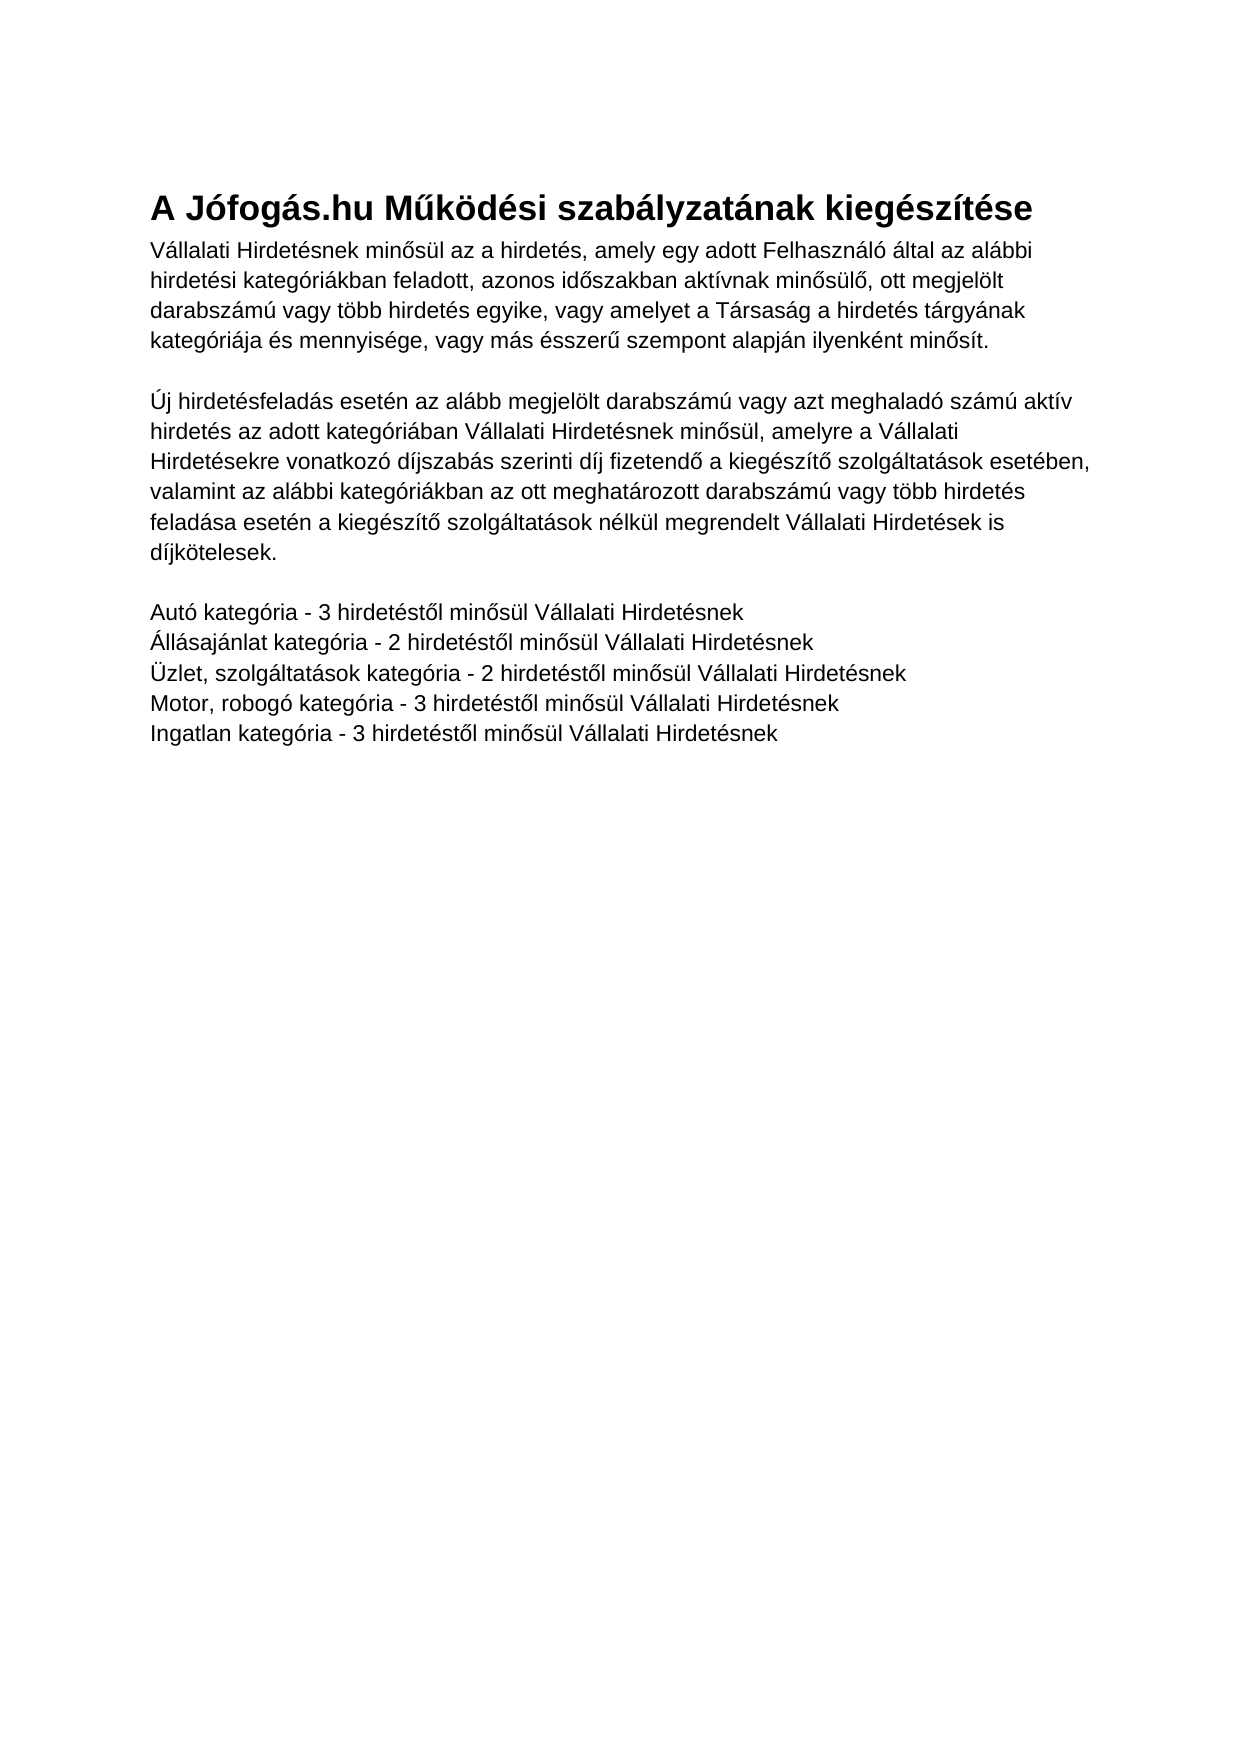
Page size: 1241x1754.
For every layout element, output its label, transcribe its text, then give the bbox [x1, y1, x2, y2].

subtitle A Jófogás.hu Működési szabályzatának kiegészítése [150, 187, 1090, 228]
text Vállalati Hirdetésnek minősül az a hirdetés, amely egy adott Felhasználó által az alábbi hirdetési kategóriákban feladott, azonos időszakban aktívnak minősülő, ott megjelölt darabszámú vagy több hirdetés egyike, vagy amelyet a Társaság a hirdetés tárgyának kategóriája és mennyisége, vagy más ésszerű szempont alapján ilyenként minősít. [150, 237, 1090, 353]
text Új hirdetésfeladás esetén az alább megjelölt darabszámú vagy azt meghaladó számú aktív hirdetés az adott kategóriában Vállalati Hirdetésnek minősül, amelyre a Vállalati Hirdetésekre vonatkozó díjszabás szerinti díj fizetendő a kiegészítő szolgáltatások esetében, valamint az alábbi kategóriákban az ott meghatározott darabszámú vagy több hirdetés feladása esetén a kiegészítő szolgáltatások nélkül megrendelt Vállalati Hirdetések is díjkötelesek. [150, 388, 1090, 565]
text Állásajánlat kategória - 2 hirdetéstől minősül Vállalati Hirdetésnek [150, 629, 1090, 656]
text Motor, robogó kategória - 3 hirdetéstől minősül Vállalati Hirdetésnek [150, 690, 1090, 716]
text Üzlet, szolgáltatások kategória - 2 hirdetéstől minősül Vállalati Hirdetésnek [150, 659, 1090, 686]
text Autó kategória - 3 hirdetéstől minősül Vállalati Hirdetésnek [150, 599, 1090, 625]
text Ingatlan kategória - 3 hirdetéstől minősül Vállalati Hirdetésnek [150, 720, 1090, 746]
